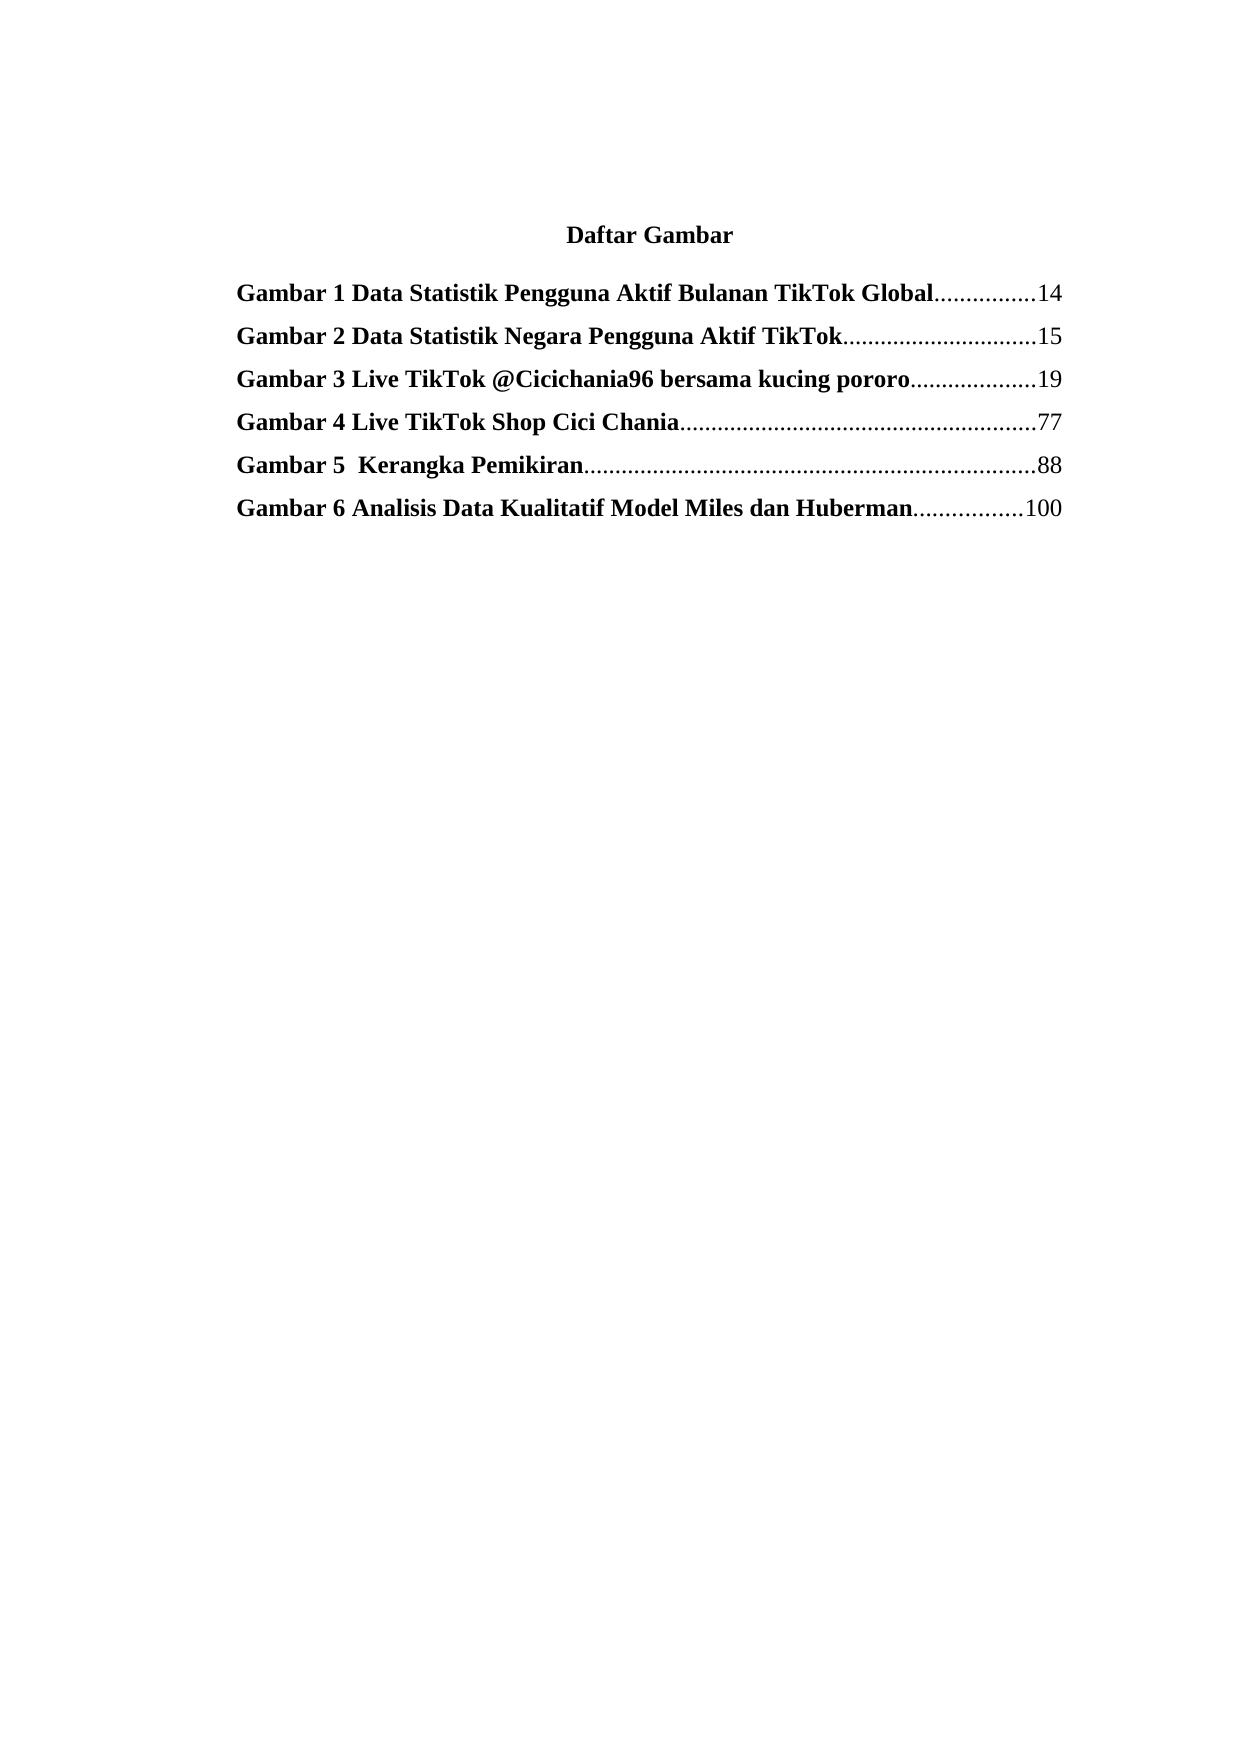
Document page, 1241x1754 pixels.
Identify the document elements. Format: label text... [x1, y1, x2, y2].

text Gambar 2 Data Statistik Negara Pengguna Aktif TikTok 15 [236, 321, 1063, 350]
text Gambar 5 Kerangka Pemikiran 88 [236, 450, 1063, 479]
text Gambar 1 Data Statistik Pengguna Aktif Bulanan TikTok Global 14 [236, 278, 1063, 307]
subtitle Daftar Gambar [236, 220, 1063, 249]
text Gambar 6 Analisis Data Kualitatif Model Miles dan Huberman 100 [236, 493, 1063, 522]
text Gambar 3 Live TikTok @Cicichania96 bersama kucing pororo 19 [236, 364, 1063, 393]
text Gambar 4 Live TikTok Shop Cici Chania 77 [236, 407, 1063, 436]
